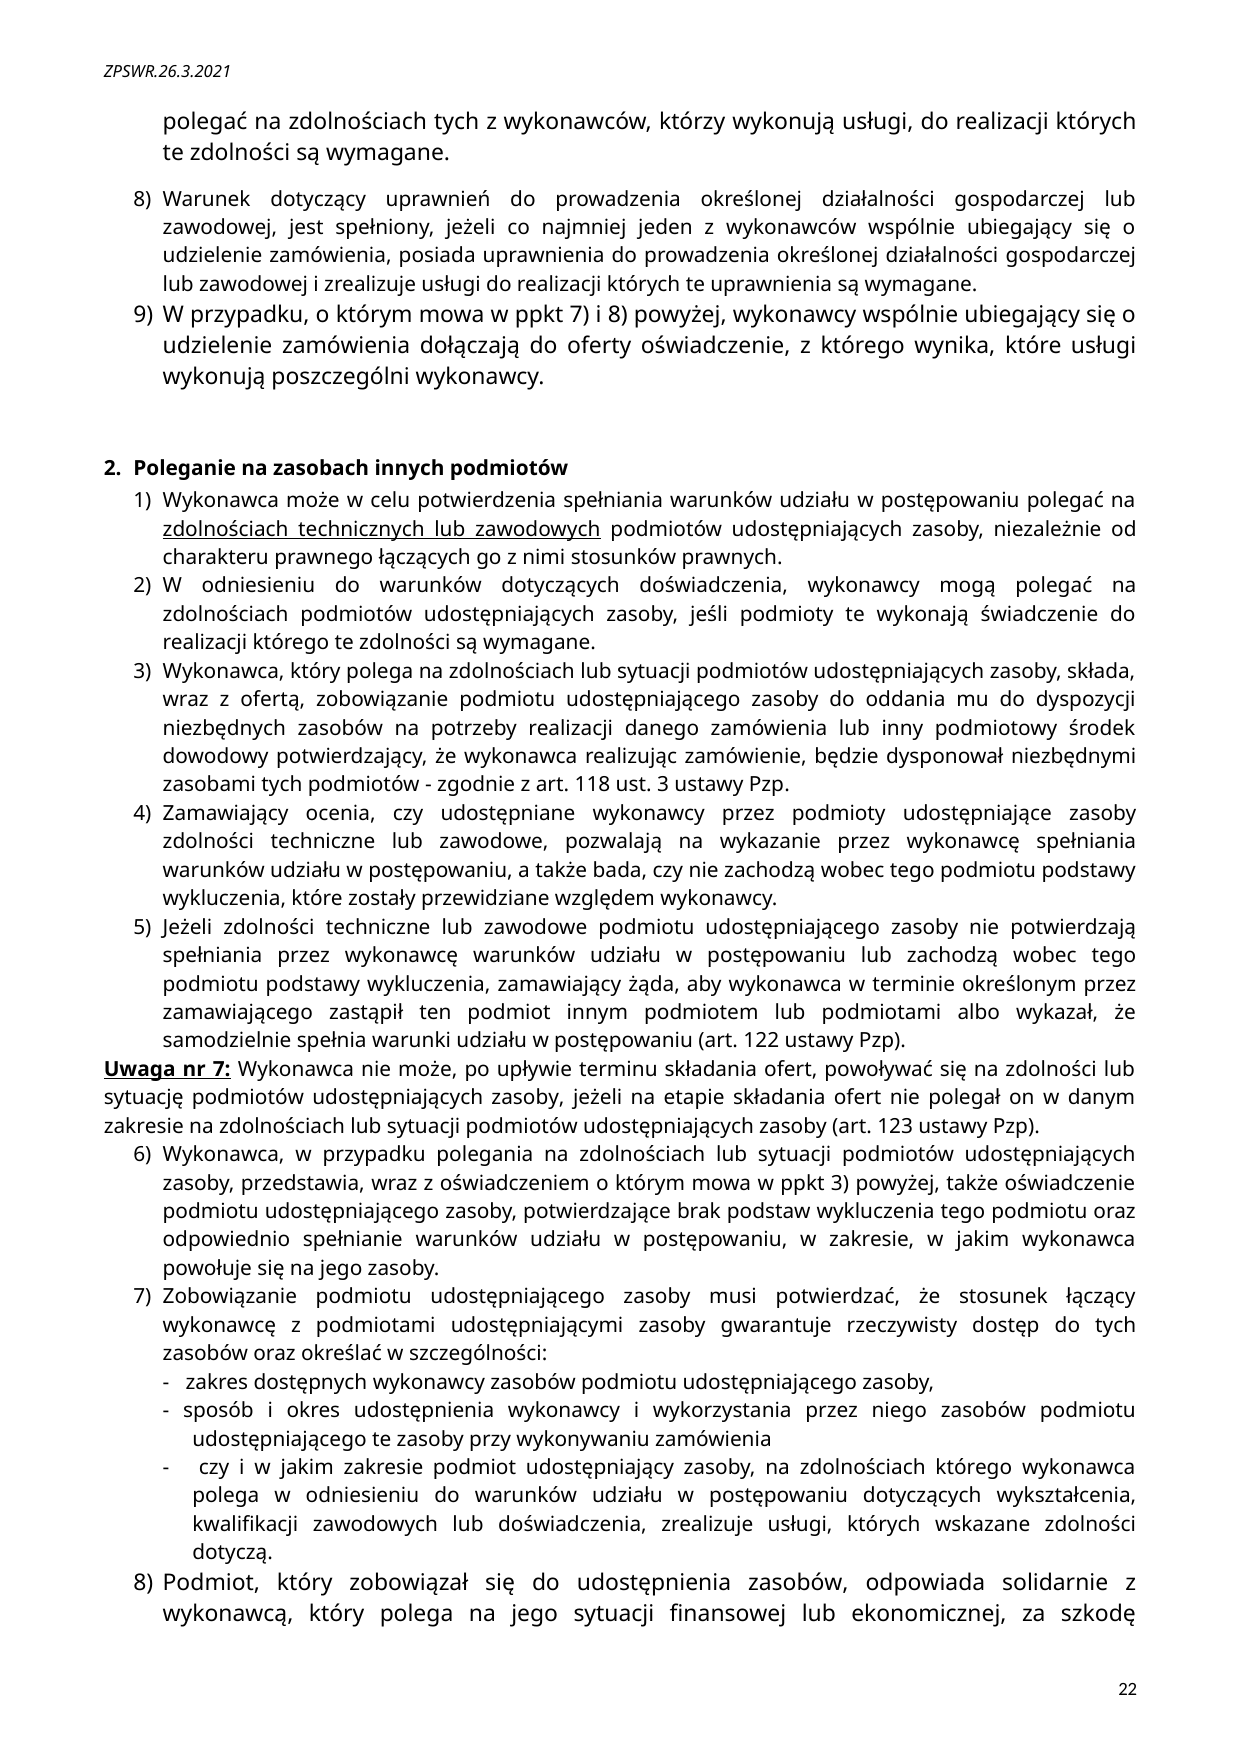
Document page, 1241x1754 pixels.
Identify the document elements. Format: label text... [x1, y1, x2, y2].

list Jeżeli zdolności techniczne lub zawodowe podmiotu udostępniającego zasoby nie potwierdzają spełniania przez wykonawcę warunków udziału w postępowaniu lub zachodzą wobec tego podmiotu podstawy wykluczenia, zamawiający żąda, aby wykonawca w terminie określonym przez zamawiającego zastąpił ten podmiot innym podmiotem lub podmiotami albo wykazał, że samodzielnie spełnia warunki udziału w postępowaniu (art. 122 ustawy Pzp). [133, 912, 1137, 1054]
list - sposób i okres udostępnienia wykonawcy i wykorzystania przez niego zasobów podmiotu udostępniającego te zasoby przy wykonywaniu zamówienia [162, 1395, 1137, 1452]
text Uwaga nr 7: Wykonawca nie może, po upływie terminu składania ofert, powoływać się na zdolności lub sytuację podmiotów udostępniających zasoby, jeżeli na etapie składania ofert nie polegał on w danym zakresie na zdolnościach lub sytuacji podmiotów udostępniających zasoby (art. 123 ustawy Pzp). [103, 1054, 1137, 1139]
list - czy i w jakim zakresie podmiot udostępniający zasoby, na zdolnościach którego wykonawca polega w odniesieniu do warunków udziału w postępowaniu dotyczących wykształcenia, kwalifikacji zawodowych lub doświadczenia, zrealizuje usługi, których wskazane zdolności dotyczą. [162, 1452, 1137, 1566]
list W przypadku, o którym mowa w ppkt 7) i 8) powyżej, wykonawcy wspólnie ubiegający się o udzielenie zamówienia dołączają do oferty oświadczenie, z którego wynika, które usługi wykonują poszczególni wykonawcy. [133, 297, 1137, 391]
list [133, 1566, 1137, 1628]
list Wykonawca może w celu potwierdzenia spełniania warunków udziału w postępowaniu polegać na zdolnościach technicznych lub zawodowych podmiotów udostępniających zasoby, niezależnie od charakteru prawnego łączących go z nimi stosunków prawnych. [133, 485, 1137, 571]
list - zakres dostępnych wykonawcy zasobów podmiotu udostępniającego zasoby, [162, 1367, 1137, 1395]
list Zamawiający ocenia, czy udostępniane wykonawcy przez podmioty udostępniające zasoby zdolności techniczne lub zawodowe, pozwalają na wykazanie przez wykonawcę spełniania warunków udziału w postępowaniu, a także bada, czy nie zachodzą wobec tego podmiotu podstawy wykluczenia, które zostały przewidziane względem wykonawcy. [133, 798, 1137, 912]
list Wykonawca, w przypadku polegania na zdolnościach lub sytuacji podmiotów udostępniających zasoby, przedstawia, wraz z oświadczeniem o którym mowa w ppkt 3) powyżej, także oświadczenie podmiotu udostępniającego zasoby, potwierdzające brak podstaw wykluczenia tego podmiotu oraz odpowiednio spełnianie warunków udziału w postępowaniu, w zakresie, w jakim wykonawca powołuje się na jego zasoby. [133, 1139, 1137, 1281]
list Zobowiązanie podmiotu udostępniającego zasoby musi potwierdzać, że stosunek łączący wykonawcę z podmiotami udostępniającymi zasoby gwarantuje rzeczywisty dostęp do tych zasobów oraz określać w szczególności: [133, 1281, 1137, 1367]
list Wykonawca, który polega na zdolnościach lub sytuacji podmiotów udostępniających zasoby, składa, wraz z ofertą, zobowiązanie podmiotu udostępniającego zasoby do oddania mu do dyspozycji niezbędnych zasobów na potrzeby realizacji danego zamówienia lub inny podmiotowy środek dowodowy potwierdzający, że wykonawca realizując zamówienie, będzie dysponował niezbędnymi zasobami tych podmiotów - zgodnie z art. 118 ust. 3 ustawy Pzp. [133, 656, 1137, 798]
list Warunek dotyczący uprawnień do prowadzenia określonej działalności gospodarczej lub zawodowej, jest spełniony, jeżeli co najmniej jeden z wykonawców wspólnie ubiegający się o udzielenie zamówienia, posiada uprawnienia do prowadzenia określonej działalności gospodarczej lub zawodowej i zrealizuje usługi do realizacji których te uprawnienia są wymagane. [133, 184, 1137, 297]
list W odniesieniu do warunków dotyczących doświadczenia, wykonawcy mogą polegać na zdolnościach podmiotów udostępniających zasoby, jeśli podmioty te wykonają świadczenie do realizacji którego te zdolności są wymagane. [133, 571, 1137, 656]
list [133, 104, 1137, 167]
list Poleganie na zasobach innych podmiotów [103, 453, 1137, 481]
